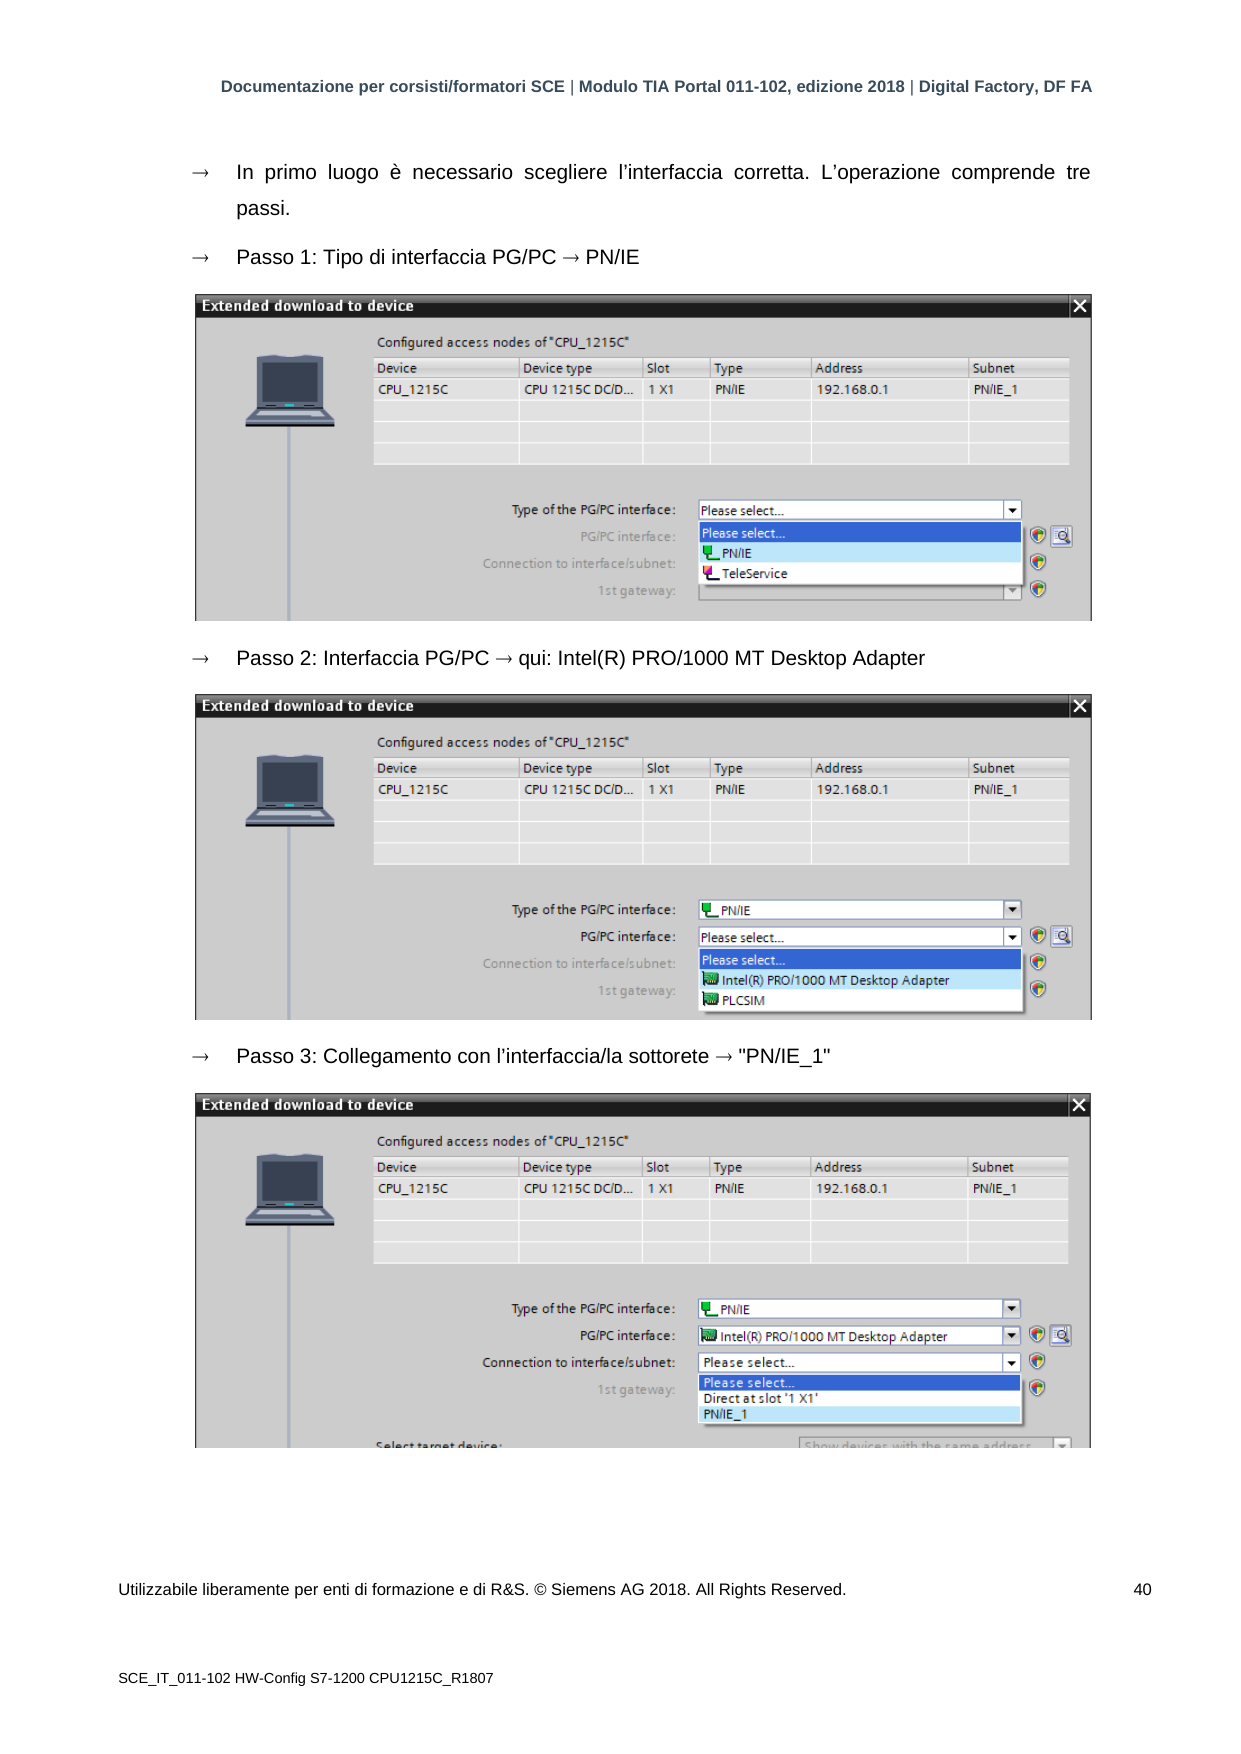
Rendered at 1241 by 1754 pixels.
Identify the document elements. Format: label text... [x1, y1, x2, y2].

text In primo luogo è necessario scegliere l’interfaccia corretta. L’operazione comprende tre passi. [192, 160, 1092, 220]
text Passo 3: Collegamento con l’interfaccia/la sottorete "PN/IE_1" [192, 1044, 1092, 1068]
picture [194, 1092, 1092, 1448]
text Passo 1: Tipo di interfaccia PG/PC PN/IE [192, 245, 1092, 269]
text Passo 2: Interfaccia PG/PC qui: Intel(R) PRO/1000 MT Desktop Adapter [192, 645, 1092, 669]
picture [194, 693, 1093, 1020]
picture [194, 293, 1093, 621]
